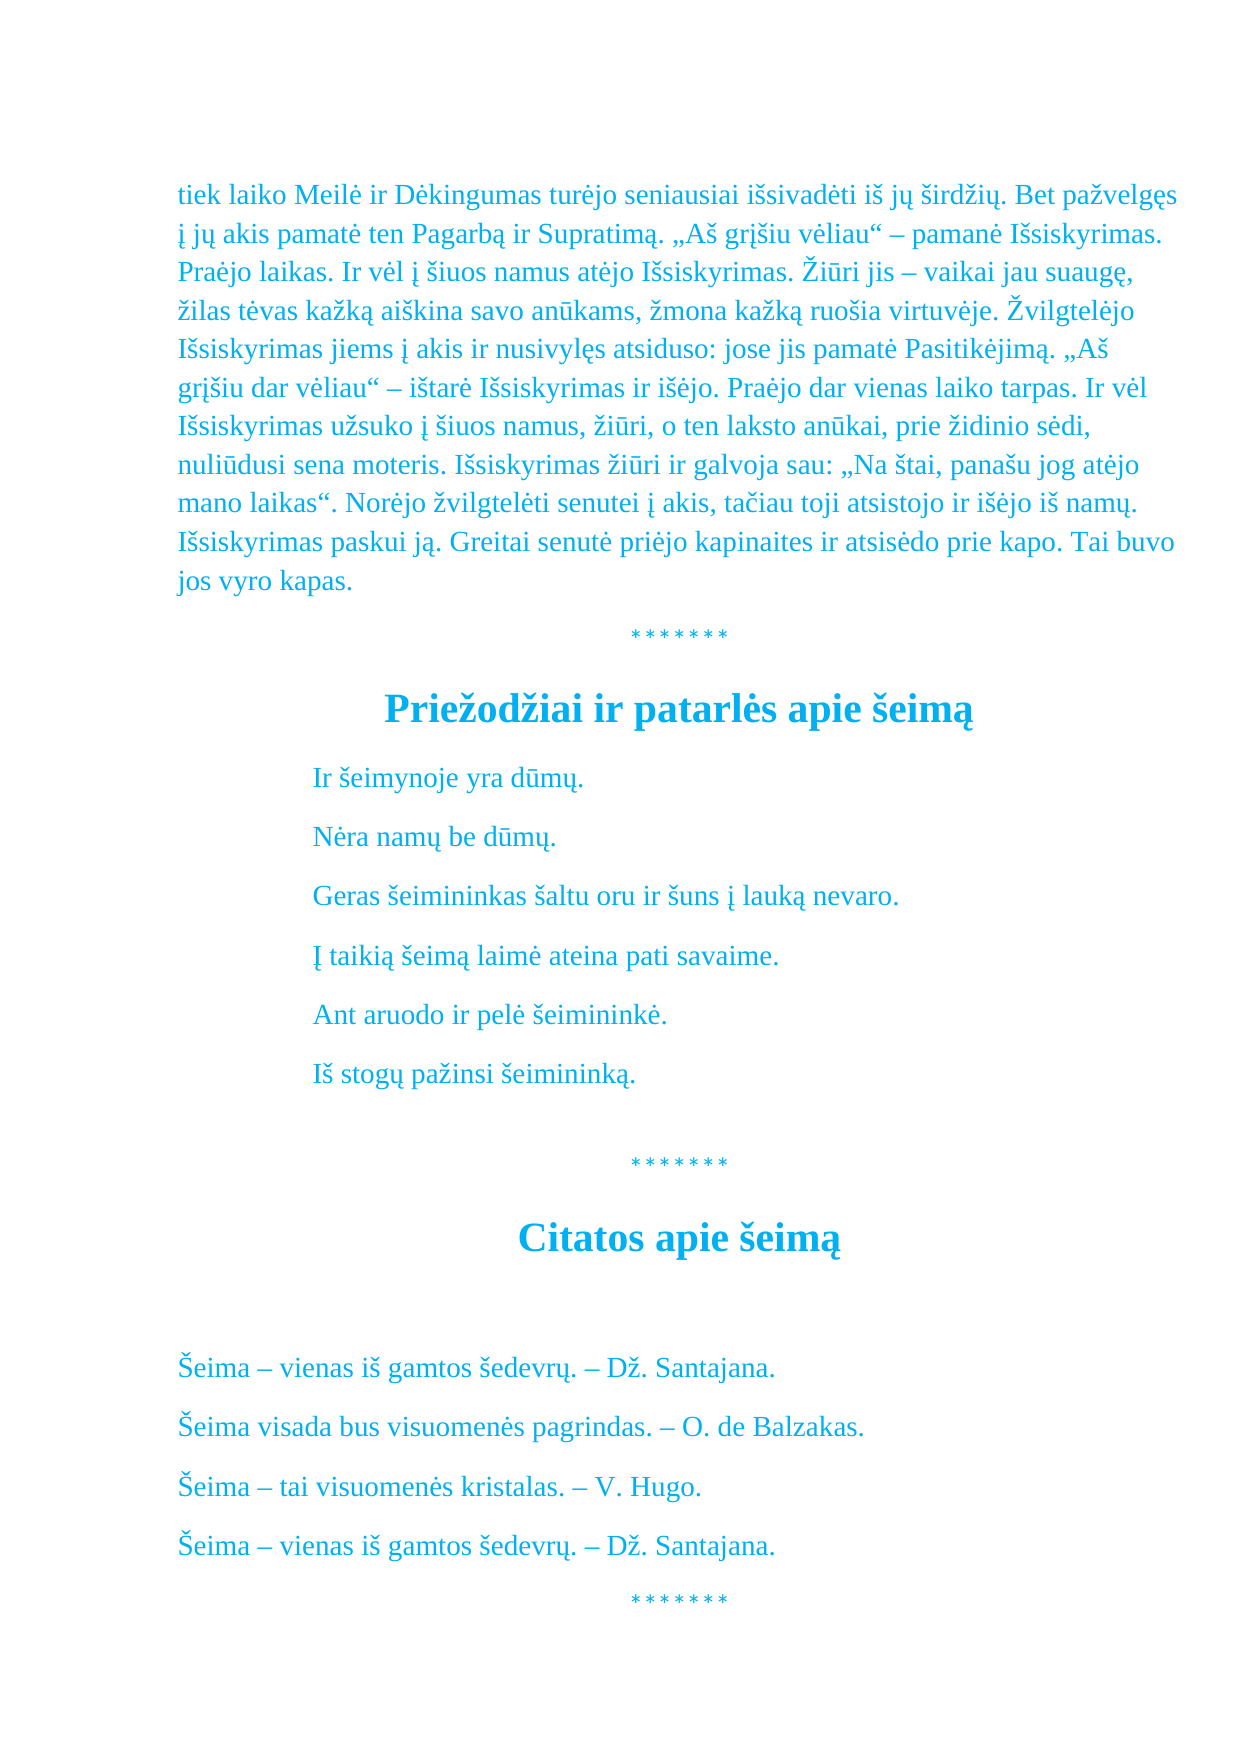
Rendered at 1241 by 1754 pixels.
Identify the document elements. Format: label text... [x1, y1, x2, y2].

text Nėra namų be dūmų. [177, 819, 1181, 853]
text ******* [177, 1151, 1181, 1186]
text ******* [177, 622, 1181, 658]
text Į taikią šeimą laimė ateina pati savaime. [177, 938, 1181, 971]
text Šeima – vienas iš gamtos šedevrų. – Dž. Santajana. [177, 1528, 1181, 1562]
text Priežodžiai ir patarlės apie šeimą [177, 684, 1181, 732]
text Šeima – tai visuomenės kristalas. – V. Hugo. [177, 1469, 1181, 1502]
text Šeima – vienas iš gamtos šedevrų. – Dž. Santajana. [177, 1350, 1181, 1383]
text Citatos apie šeimą [177, 1212, 1181, 1260]
text Ir šeimynoje yra dūmų. [177, 760, 1181, 793]
text Ant aruodo ir pelė šeimininkė. [177, 997, 1181, 1031]
text ******* [177, 1587, 1181, 1623]
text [177, 177, 1181, 596]
text Geras šeimininkas šaltu oru ir šuns į lauką nevaro. [177, 878, 1181, 912]
text Iš stogų pažinsi šeimininką. [177, 1057, 1181, 1090]
text Šeima visada bus visuomenės pagrindas. – O. de Balzakas. [177, 1409, 1181, 1443]
